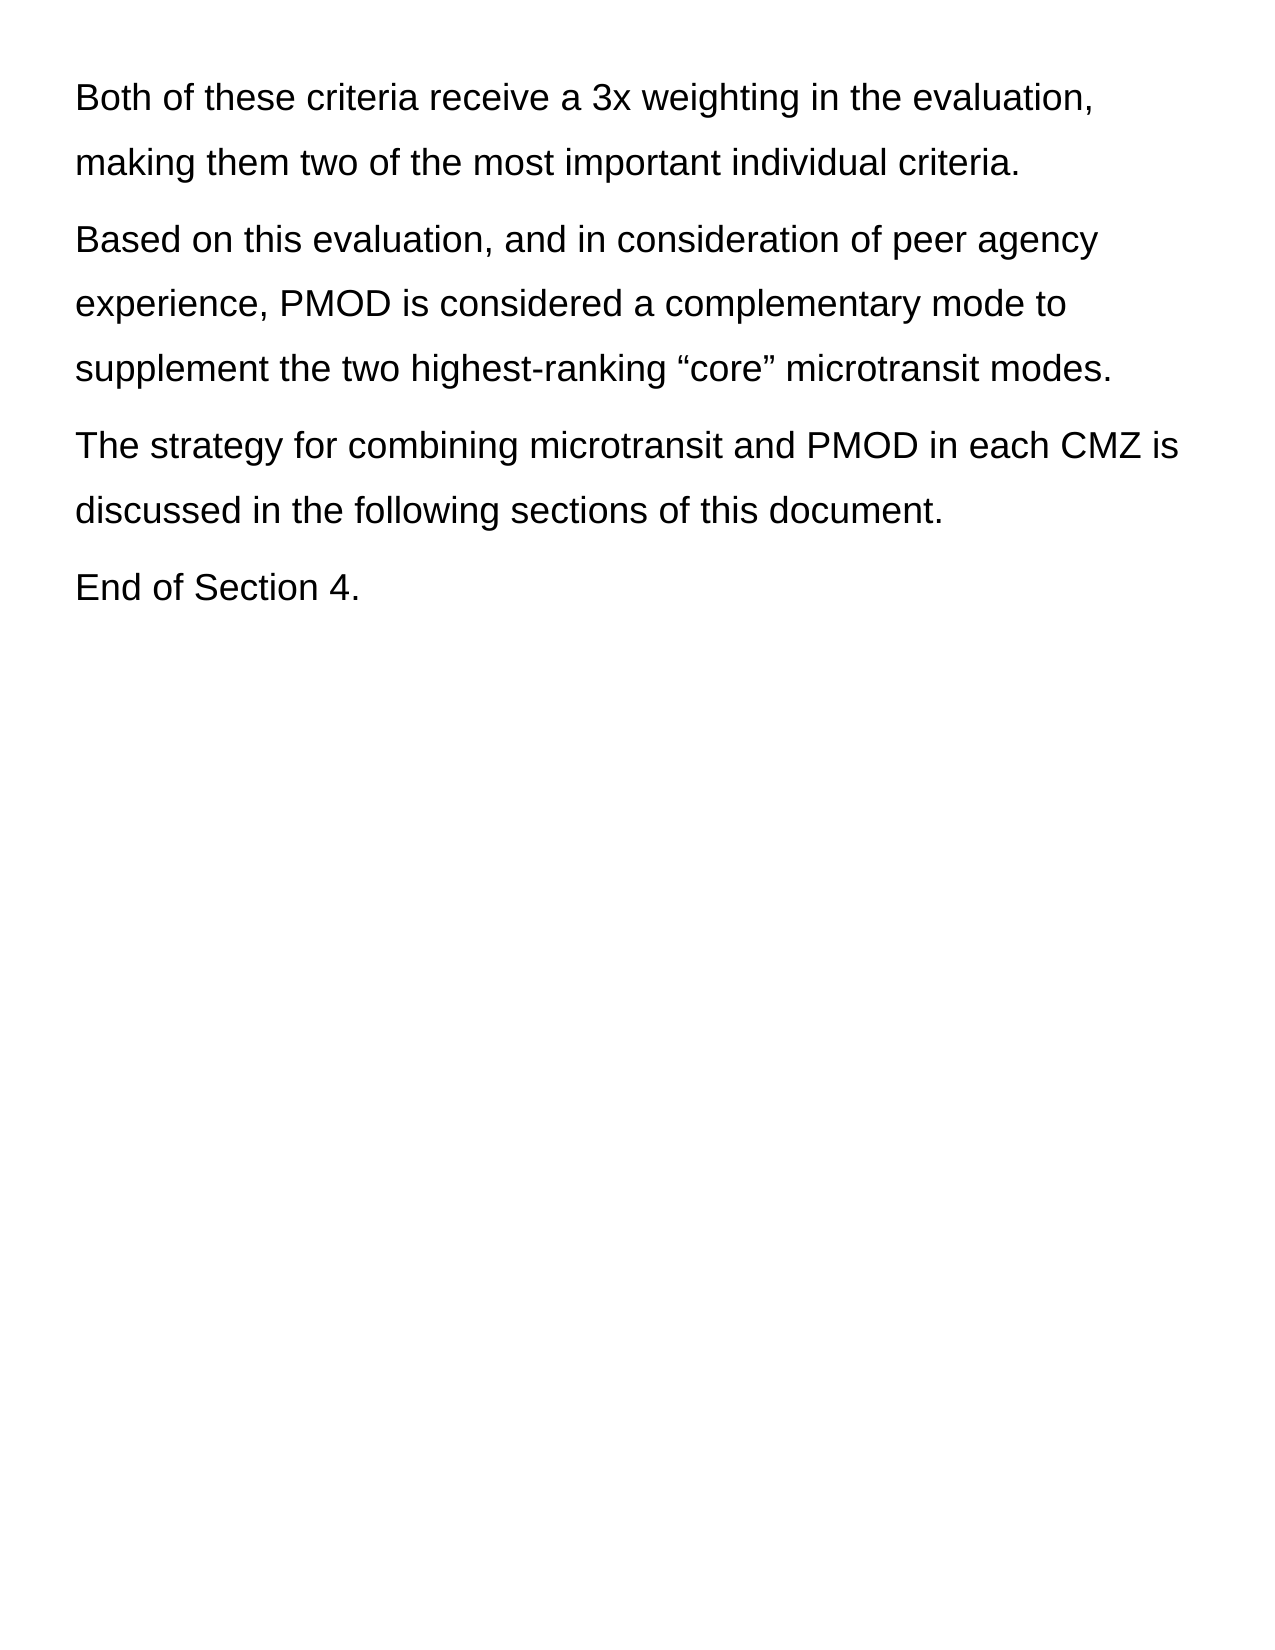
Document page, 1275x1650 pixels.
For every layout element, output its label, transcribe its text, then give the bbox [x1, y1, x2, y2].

text End of Section 4. [75, 565, 1200, 608]
text Based on this evaluation, and in consideration of peer agency experience, PMOD is considered a complementary mode to supplement the two highest-ranking “core” microtransit modes. [75, 217, 1200, 389]
text Both of these criteria receive a 3x weighting in the evaluation, making them two of the most important individual criteria. [75, 75, 1200, 183]
text The strategy for combining microtransit and PMOD in each CMZ is discussed in the following sections of this document. [75, 423, 1200, 531]
